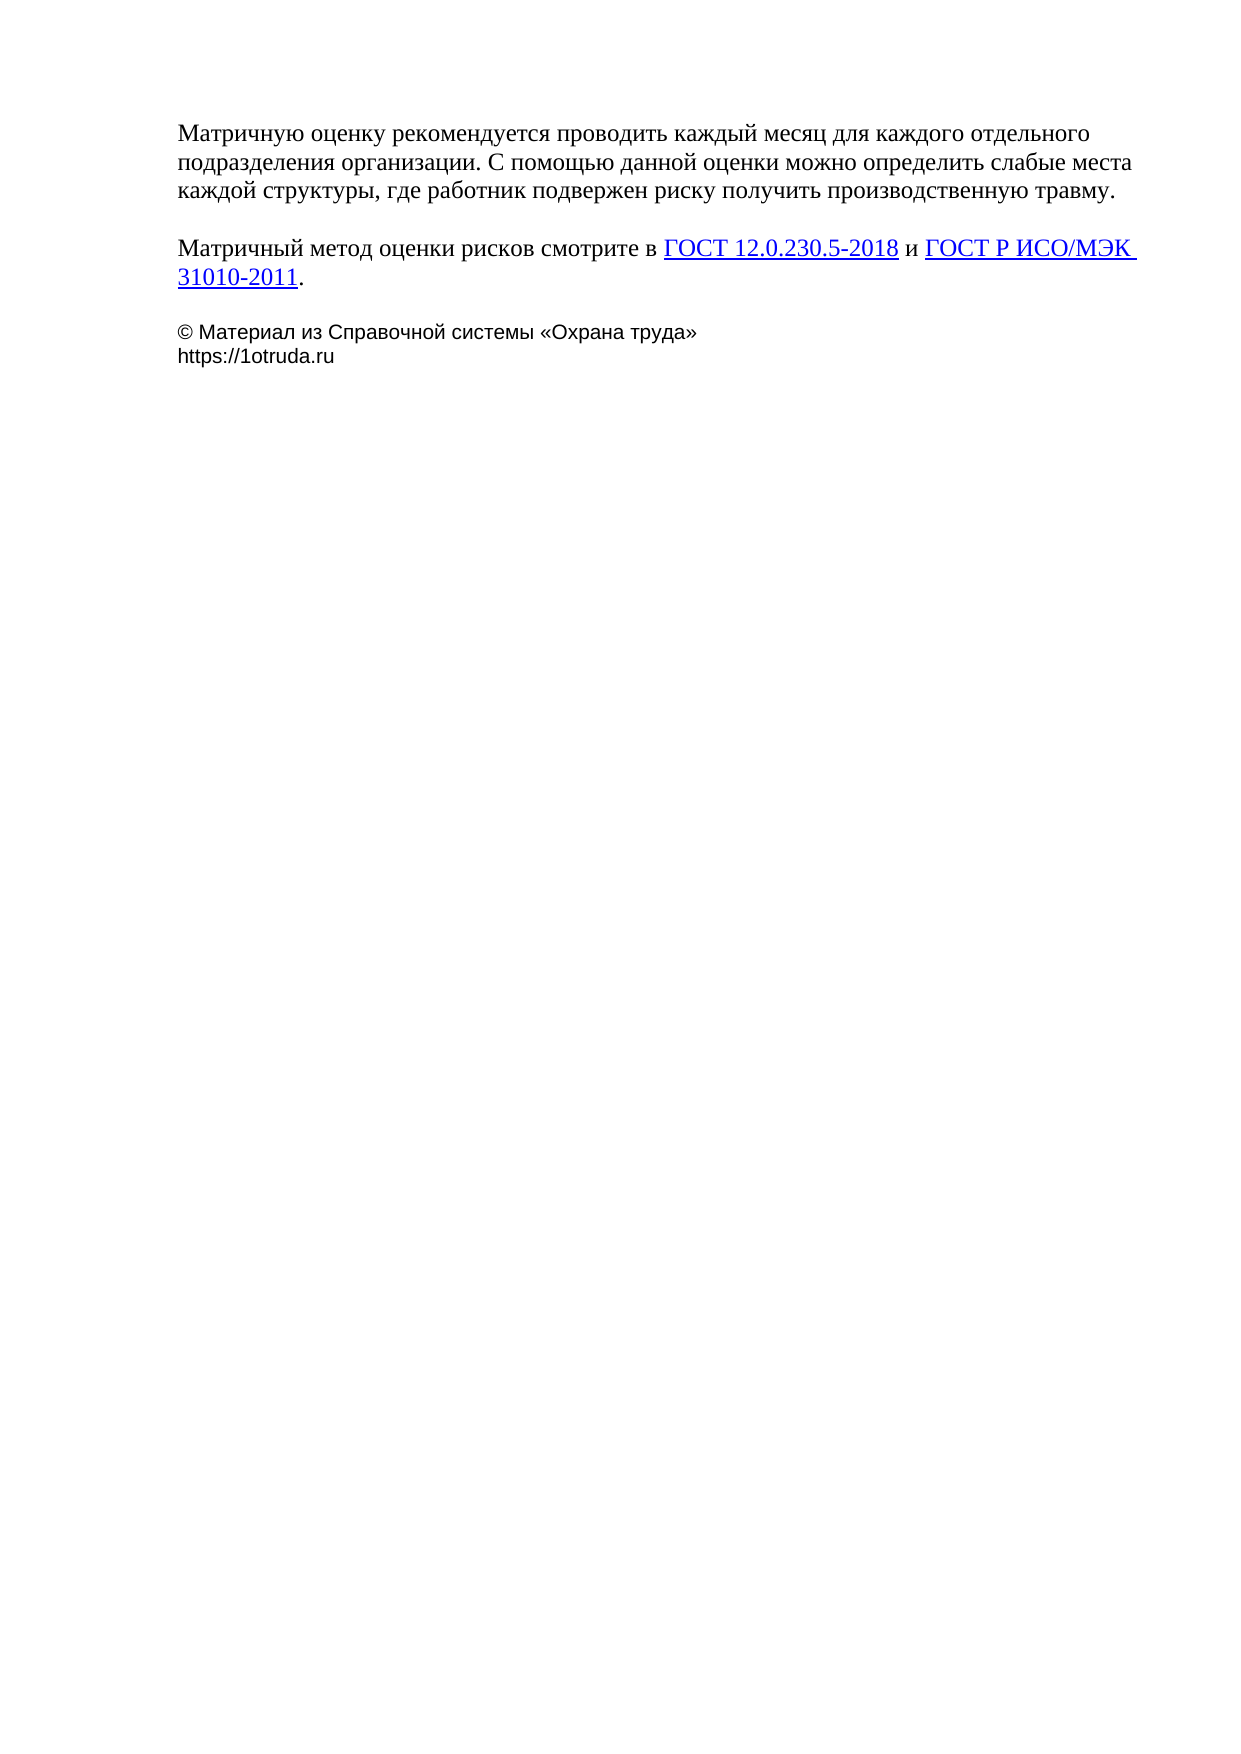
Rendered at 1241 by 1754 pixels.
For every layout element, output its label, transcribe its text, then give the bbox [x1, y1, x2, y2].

text Матричную оценку рекомендуется проводить каждый месяц для каждого отдельного подразделения организации. С помощью данной оценки можно определить слабые места каждой структуры, где работник подвержен риску получить производственную травму. [177, 118, 1152, 204]
text Матричный метод оценки рисков смотрите в ГОСТ 12.0.230.5-2018 и ГОСТ Р ИСО/МЭК 31010-2011. [177, 233, 1152, 291]
text © Материал из Справочной системы «Охрана труда» https://1otruda.ru [177, 320, 1152, 397]
